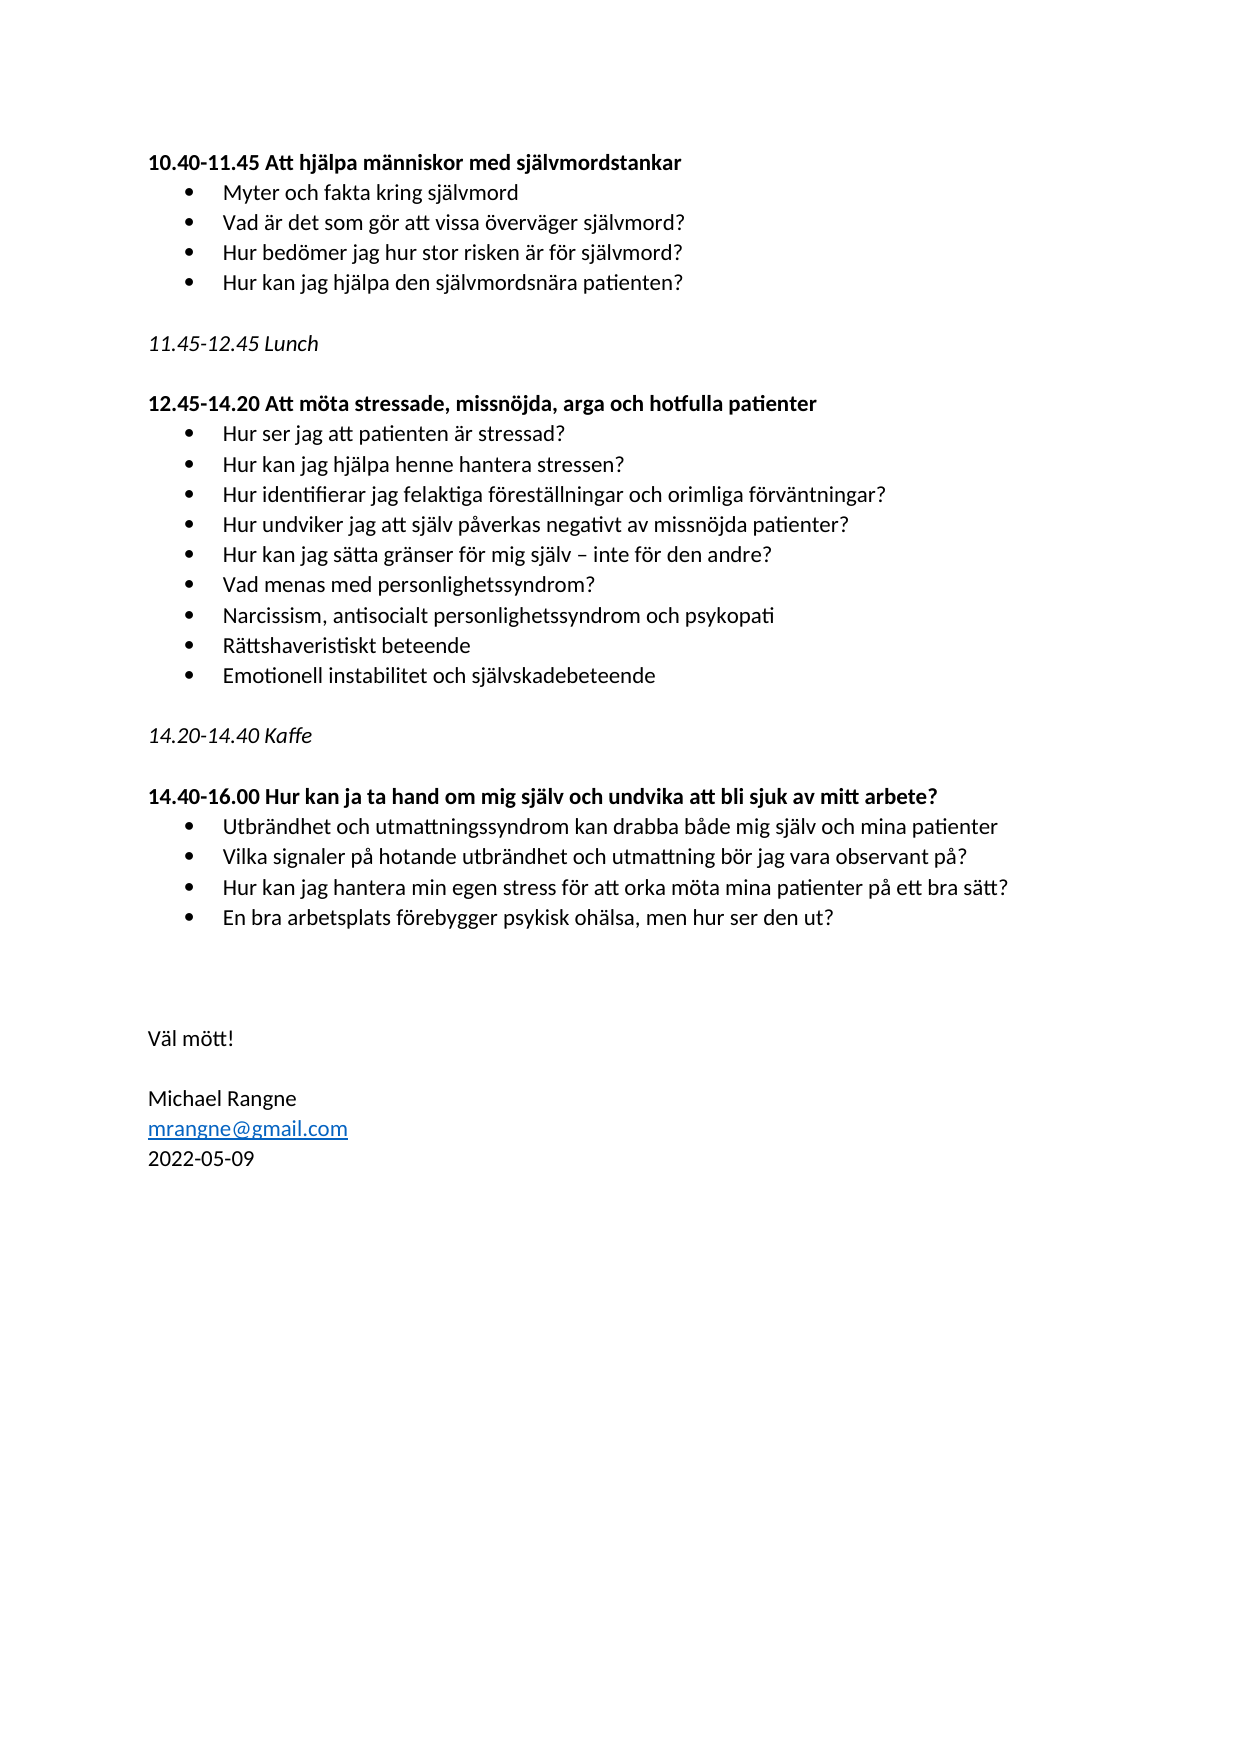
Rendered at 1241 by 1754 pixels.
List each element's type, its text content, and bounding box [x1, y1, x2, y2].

list Hur kan jag hjälpa den självmordsnära patienten? [185, 268, 1093, 296]
list Hur kan jag hjälpa henne hantera stressen? [185, 450, 1093, 478]
list Vad menas med personlighetssyndrom? [185, 571, 1093, 598]
list Vilka signaler på hotande utbrändhet och utmattning bör jag vara observant på? [185, 842, 1093, 870]
list Hur identifierar jag felaktiga föreställningar och orimliga förväntningar? [185, 480, 1093, 508]
list Hur bedömer jag hur stor risken är för självmord? [185, 238, 1093, 266]
list En bra arbetsplats förebygger psykisk ohälsa, men hur ser den ut? [185, 903, 1093, 931]
text Michael Rangne [148, 1084, 1093, 1112]
list Hur kan jag hantera min egen stress för att orka möta mina patienter på ett bra sätt? [185, 873, 1093, 901]
text 14.20-14.40 Kaffe [148, 722, 1093, 749]
list Emotionell instabilitet och självskadebeteende [185, 661, 1093, 689]
text Väl mött! [148, 1024, 1093, 1052]
text 10.40-11.45 Att hjälpa människor med självmordstankar [148, 148, 1093, 176]
list Hur ser jag att patienten är stressad? [185, 419, 1093, 447]
list Utbrändhet och utmattningssyndrom kan drabba både mig själv och mina patienter [185, 812, 1093, 840]
list Hur kan jag sätta gränser för mig själv – inte för den andre? [185, 540, 1093, 568]
text 14.40-16.00 Hur kan ja ta hand om mig själv och undvika att bli sjuk av mitt arbete? [148, 782, 1093, 810]
list Hur undviker jag att själv påverkas negativt av missnöjda patienter? [185, 510, 1093, 538]
list Vad är det som gör att vissa överväger självmord? [185, 208, 1093, 236]
text 2022-05-09 [148, 1144, 1093, 1172]
list Myter och fakta kring självmord [185, 178, 1093, 206]
text 12.45-14.20 Att möta stressade, missnöjda, arga och hotfulla patienter [148, 389, 1093, 417]
text 11.45-12.45 Lunch [148, 329, 1093, 357]
list Rättshaveristiskt beteende [185, 631, 1093, 659]
list Narcissism, antisocialt personlighetssyndrom och psykopati [185, 601, 1093, 629]
text mrangne@gmail.com [148, 1114, 1093, 1142]
